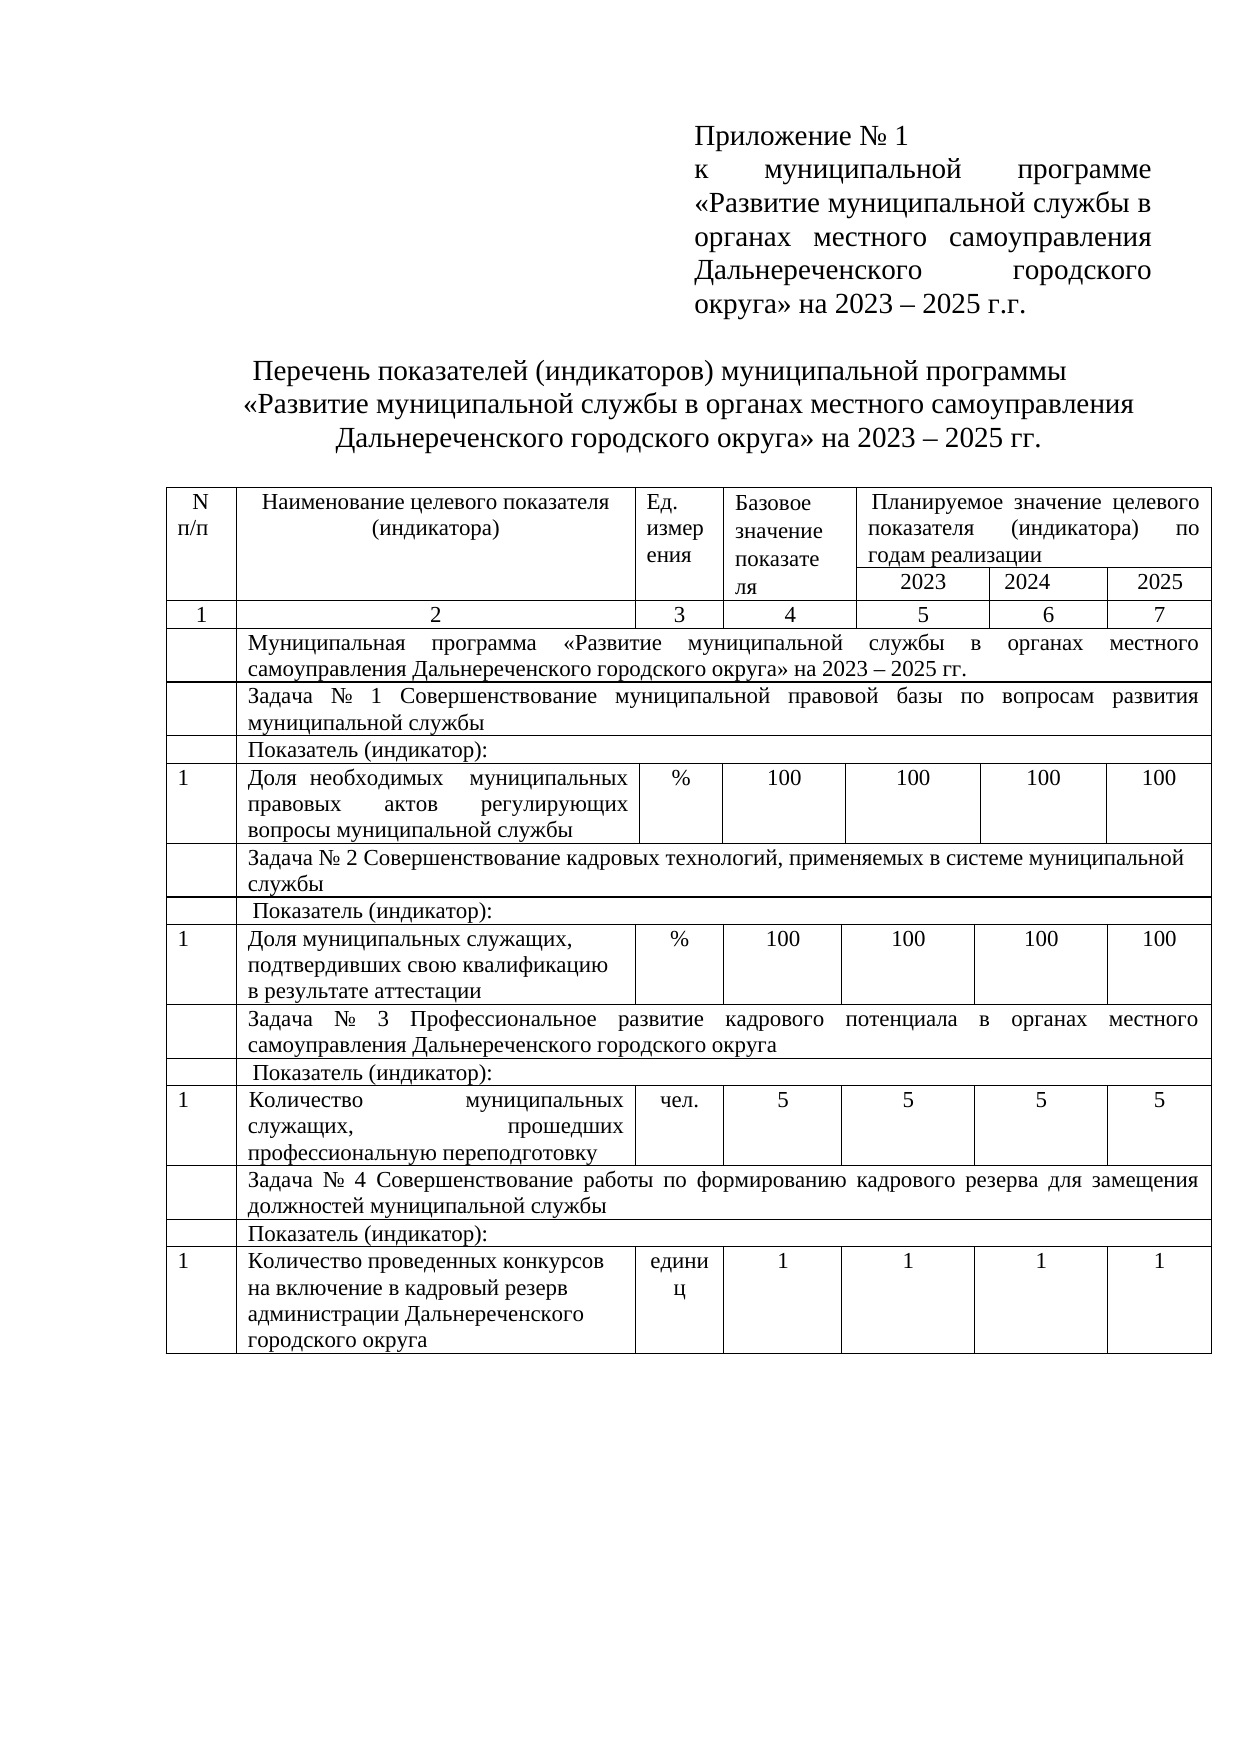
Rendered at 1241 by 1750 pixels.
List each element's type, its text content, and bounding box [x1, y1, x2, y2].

table_header «Развитие муниципальной службы в органах местного самоуправления Дальнереченского городского округа» на 2023 – 2025 гг. [166, 386, 1211, 487]
table_cell 5 [975, 1086, 1107, 1165]
table_cell 1 [167, 601, 236, 628]
table_cell 100 [1108, 925, 1211, 1004]
text Перечень показателей (индикаторов) муниципальной программы [177, 353, 1152, 386]
table_cell 7 [1108, 601, 1211, 628]
table_cell 1 [167, 764, 236, 843]
table_cell % [640, 764, 722, 843]
table_cell Задача № 1 Совершенствование муниципальной правовой базы по вопросам развития муниципальной службы [237, 683, 1211, 735]
table_cell Количество муниципальных служащих, прошедших профессиональную переподготовку [237, 1086, 635, 1165]
table_cell 3 [636, 601, 723, 628]
table_cell [167, 1059, 236, 1085]
table_cell 100 [842, 925, 974, 1004]
table_cell 2025 [1108, 568, 1211, 600]
table_cell 1 [167, 1086, 236, 1165]
table_cell 2024 [990, 568, 1107, 600]
table_cell 1 [975, 1247, 1107, 1353]
table_cell Ед. измерения [636, 488, 723, 600]
table_cell 100 [846, 764, 980, 843]
table_cell [167, 844, 236, 896]
table_cell 5 [842, 1086, 974, 1165]
table_cell [167, 1005, 236, 1058]
table_cell Доля муниципальных служащих, подтвердивших свою квалификацию в результате аттестации [237, 925, 635, 1004]
table_cell 2 [237, 601, 635, 628]
table_cell Доля необходимых муниципальных правовых актов регулирующих вопросы муниципальной службы [237, 764, 639, 843]
table_cell [167, 1220, 236, 1246]
table_cell [167, 629, 236, 681]
table_cell 100 [975, 925, 1107, 1004]
table_cell Задача № 2 Совершенствование кадровых технологий, применяемых в системе муниципальной службы [237, 844, 1211, 896]
table_cell 1 [724, 1247, 841, 1353]
table_cell [167, 736, 236, 762]
table_cell 5 [1108, 1086, 1211, 1165]
table_cell 2023 [857, 568, 989, 600]
text Приложение № 1 [694, 118, 1152, 152]
table_cell Наименование целевого показателя (индикатора) [237, 488, 635, 600]
table_cell Количество проведенных конкурсов на включение в кадровый резерв администрации Дальнереченского городского округа [237, 1247, 635, 1353]
table_cell 1 [167, 1247, 236, 1353]
table_cell 100 [1107, 764, 1211, 843]
table_cell N п/п [167, 488, 236, 600]
table_cell Задача № 3 Профессиональное развитие кадрового потенциала в органах местного самоуправления Дальнереченского городского округа [237, 1005, 1211, 1058]
table_cell 100 [723, 764, 845, 843]
table_cell единиц [636, 1247, 723, 1353]
table_cell [167, 683, 236, 735]
table_cell Показатель (индикатор): [237, 898, 1211, 924]
table_cell 5 [724, 1086, 841, 1165]
table_cell 1 [167, 925, 236, 1004]
table_cell 4 [724, 601, 856, 628]
table_cell [167, 1166, 236, 1219]
table_cell % [636, 925, 723, 1004]
table_cell Показатель (индикатор): [237, 1220, 1211, 1246]
table_cell Показатель (индикатор): [237, 1059, 1211, 1085]
table_cell 1 [1108, 1247, 1211, 1353]
table_cell 100 [981, 764, 1106, 843]
table_cell 5 [857, 601, 989, 628]
table_cell 6 [990, 601, 1107, 628]
text к муниципальной программе «Развитие муниципальной службы в органах местного самоуправления Дальнереченского городского округа» на 2023 – 2025 г.г. [694, 152, 1152, 319]
table_cell Задача № 4 Совершенствование работы по формированию кадрового резерва для замещения должностей муниципальной службы [237, 1166, 1211, 1219]
table_cell чел. [636, 1086, 723, 1165]
table_cell 1 [842, 1247, 974, 1353]
table_cell 100 [724, 925, 841, 1004]
table_cell Планируемое значение целевого показателя (индикатора) по годам реализации [857, 488, 1211, 567]
table_cell Муниципальная программа «Развитие муниципальной службы в органах местного самоуправления Дальнереченского городского округа» на 2023 – 2025 гг. [237, 629, 1211, 681]
table_cell [167, 898, 236, 924]
table_cell Показатель (индикатор): [237, 736, 1211, 762]
